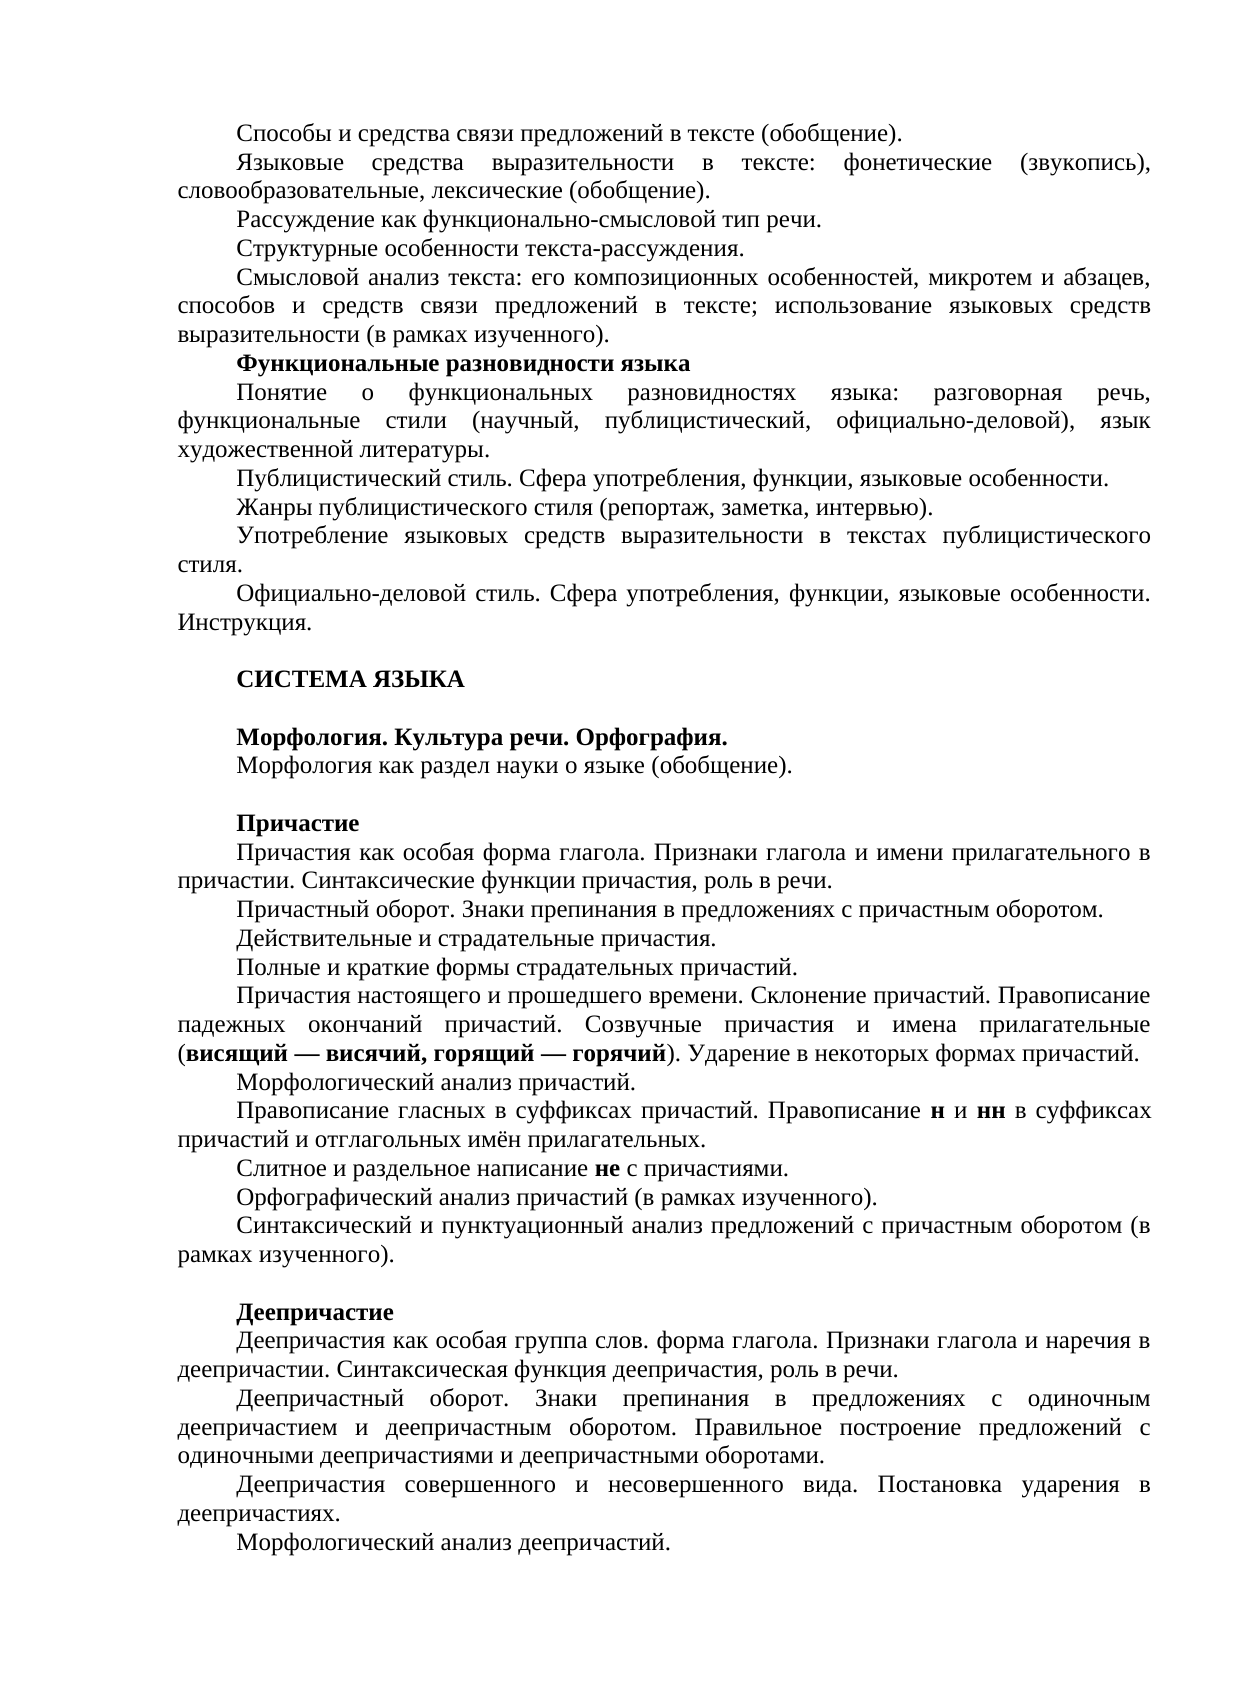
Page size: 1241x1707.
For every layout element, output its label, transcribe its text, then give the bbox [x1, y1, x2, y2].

text Орфографический анализ причастий (в рамках изученного). [177, 1182, 1152, 1211]
text Языковые средства выразительности в тексте: фонетические (звукопись), словообразовательные, лексические (обобщение). [177, 147, 1152, 204]
text Употребление языковых средств выразительности в текстах публицистического стиля. [177, 521, 1152, 578]
text Деепричастный оборот. Знаки препинания в предложениях с одиночным деепричастием и деепричастным оборотом. Правильное построение предложений с одиночными деепричастиями и деепричастными оборотами. [177, 1383, 1152, 1469]
text Причастия как особая форма глагола. Признаки глагола и имени прилагательного в причастии. Синтаксические функции причастия, роль в речи. [177, 837, 1152, 894]
text Публицистический стиль. Сфера употребления, функции, языковые особенности. [177, 463, 1152, 492]
text Функциональные разновидности языка [177, 348, 1152, 377]
text Причастный оборот. Знаки препинания в предложениях с причастным оборотом. [177, 894, 1152, 923]
text Действительные и страдательные причастия. [177, 923, 1152, 952]
text Деепричастия как особая группа слов. форма глагола. Признаки глагола и наречия в деепричастии. Синтаксическая функция деепричастия, роль в речи. [177, 1326, 1152, 1383]
text Деепричастия совершенного и несовершенного вида. Постановка ударения в деепричастиях. [177, 1469, 1152, 1527]
text Причастия настоящего и прошедшего времени. Склонение причастий. Правописание падежных окончаний причастий. Созвучные причастия и имена прилагательные (висящий — висячий, горящий — горячий). Ударение в некоторых формах причастий. [177, 981, 1152, 1067]
text Смысловой анализ текста: его композиционных особенностей, микротем и абзацев, способов и средств связи предложений в тексте; использование языковых средств выразительности (в рамках изученного). [177, 262, 1152, 348]
text Правописание гласных в суффиксах причастий. Правописание н и нн в суффиксах причастий и отглагольных имён прилагательных. [177, 1096, 1152, 1153]
text Морфология. Культура речи. Орфография. [177, 722, 1152, 751]
text Деепричастие [177, 1297, 1152, 1326]
text Официально-деловой стиль. Сфера употребления, функции, языковые особенности. Инструкция. [177, 578, 1152, 636]
text Морфологический анализ деепричастий. [177, 1527, 1152, 1556]
text Структурные особенности текста-рассуждения. [177, 233, 1152, 262]
text Слитное и раздельное написание не с причастиями. [177, 1153, 1152, 1182]
text Понятие о функциональных разновидностях языка: разговорная речь, функциональные стили (научный, публицистический, официально-деловой), язык художественной литературы. [177, 377, 1152, 463]
text Жанры публицистического стиля (репортаж, заметка, интервью). [177, 492, 1152, 521]
text Рассуждение как функционально-смысловой тип речи. [177, 204, 1152, 233]
text Морфологический анализ причастий. [177, 1067, 1152, 1096]
text Синтаксический и пунктуационный анализ предложений с причастным оборотом (в рамках изученного). [177, 1211, 1152, 1268]
text Морфология как раздел науки о языке (обобщение). [177, 751, 1152, 779]
text Способы и средства связи предложений в тексте (обобщение). [177, 118, 1152, 147]
text Причастие [177, 808, 1152, 837]
text Полные и краткие формы страдательных причастий. [177, 952, 1152, 981]
text СИСТЕМА ЯЗЫКА [177, 664, 1152, 693]
